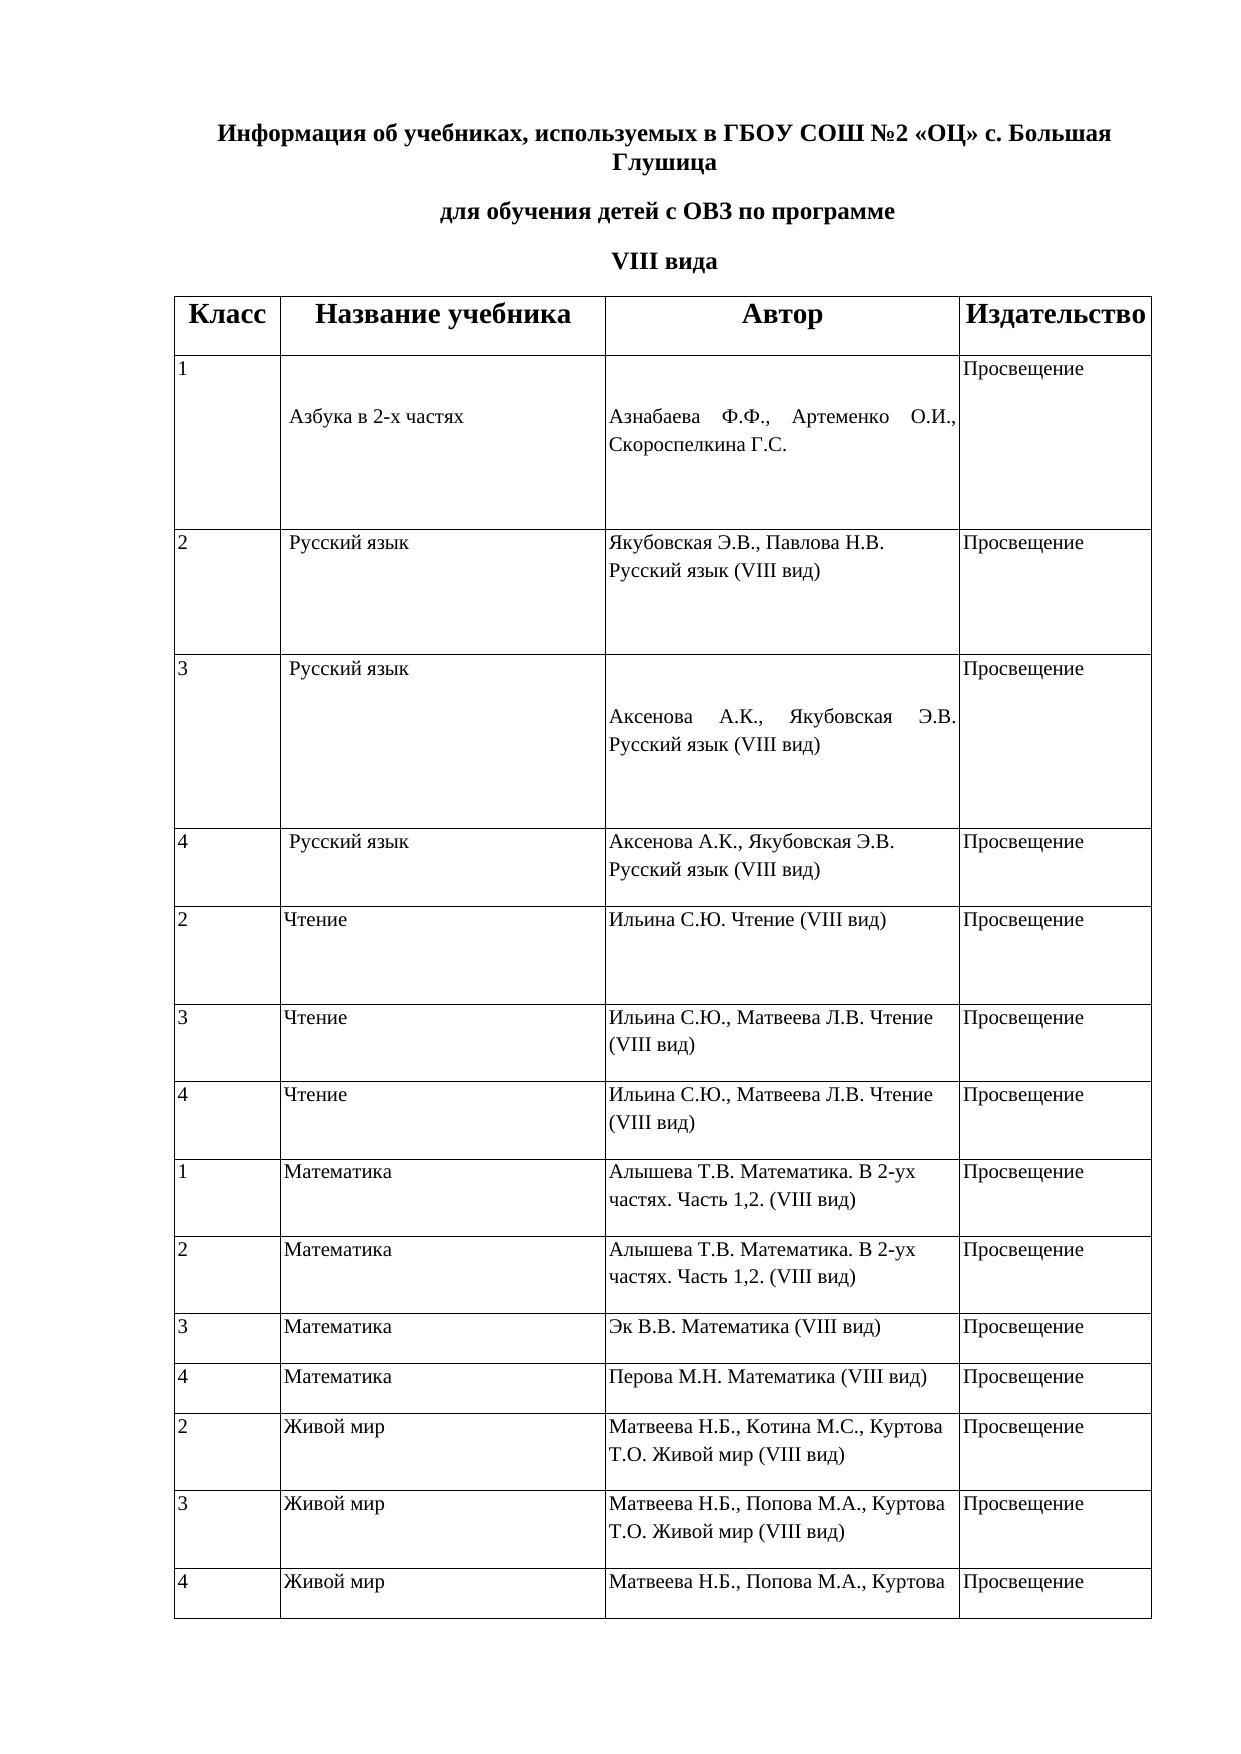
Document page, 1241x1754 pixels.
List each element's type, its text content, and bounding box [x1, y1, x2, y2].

table_cell 3 [175, 1314, 280, 1363]
table_cell Просвещение [960, 1005, 1151, 1081]
table_cell Живой мир [281, 1414, 605, 1490]
table_cell Ильина С.Ю. Чтение (VIII вид) [606, 907, 959, 1004]
table_cell Алышева Т.В. Математика. В 2-ух частях. Часть 1,2. (VIII вид) [606, 1160, 959, 1236]
table_cell 2 [175, 1414, 280, 1490]
table_cell Просвещение [960, 1414, 1151, 1490]
table_cell Ильина С.Ю., Матвеева Л.В. Чтение (VIII вид) [606, 1005, 959, 1081]
table_cell Чтение [281, 1082, 605, 1158]
table_cell 2 [175, 530, 280, 654]
table_cell Просвещение [960, 907, 1151, 1004]
table_cell Чтение [281, 1005, 605, 1081]
table_cell 4 [175, 1082, 280, 1158]
table_cell 4 [175, 1569, 280, 1617]
table_cell Матвеева Н.Б., Котина М.С., Куртова Т.О. Живой мир (VIII вид) [606, 1414, 959, 1490]
table_cell Ильина С.Ю., Матвеева Л.В. Чтение (VIII вид) [606, 1082, 959, 1158]
table_cell Просвещение [960, 1160, 1151, 1236]
text для обучения детей с ОВЗ по программе [177, 196, 1152, 225]
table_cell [606, 1491, 959, 1568]
table_cell Математика [281, 1160, 605, 1236]
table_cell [606, 1569, 959, 1617]
table_cell Просвещение [960, 1569, 1151, 1617]
table_cell Просвещение [960, 655, 1151, 828]
table_cell 3 [175, 1491, 280, 1568]
table_cell Аксенова А.К., Якубовская Э.В. Русский язык (VIII вид) [606, 655, 959, 828]
table_cell Чтение [281, 907, 605, 1004]
table_cell Русский язык [281, 655, 605, 828]
table_cell Просвещение [960, 1314, 1151, 1363]
table_cell 4 [175, 829, 280, 906]
table_cell 3 [175, 1005, 280, 1081]
table_cell 3 [175, 655, 280, 828]
table_cell 1 [175, 1160, 280, 1236]
table_cell Перова М.Н. Математика (VIII вид) [606, 1364, 959, 1413]
table_cell Просвещение [960, 829, 1151, 906]
table_header Название учебника [281, 297, 605, 355]
table_cell Русский язык [281, 829, 605, 906]
table_cell 4 [175, 1364, 280, 1413]
table_cell Просвещение [960, 1237, 1151, 1313]
table_cell Просвещение [960, 1364, 1151, 1413]
table_header Автор [606, 297, 959, 355]
table_cell Просвещение [960, 1082, 1151, 1158]
table_cell Аксенова А.К., Якубовская Э.В. Русский язык (VIII вид) [606, 829, 959, 906]
table_cell Просвещение [960, 530, 1151, 654]
table_cell Азнабаева Ф.Ф., Артеменко О.И., Скороспелкина Г.С. [606, 356, 959, 529]
table_cell Русский язык [281, 530, 605, 654]
text Информация об учебниках, используемых в ГБОУ СОШ №2 «ОЦ» с. Большая Глушица [177, 118, 1152, 176]
table_cell 1 [175, 356, 280, 529]
table_cell Эк В.В. Математика (VIII вид) [606, 1314, 959, 1363]
table_cell Азбука в 2-х частях [281, 356, 605, 529]
table_header Издательство [960, 297, 1151, 355]
table_cell Просвещение [960, 356, 1151, 529]
table_cell Просвещение [960, 1491, 1151, 1568]
table_cell 2 [175, 1237, 280, 1313]
table_cell Математика [281, 1237, 605, 1313]
table_cell Живой мир [281, 1491, 605, 1568]
table_cell Живой мир [281, 1569, 605, 1617]
table_header Класс [175, 297, 280, 355]
table_cell Якубовская Э.В., Павлова Н.В. Русский язык (VIII вид) [606, 530, 959, 654]
table_cell 2 [175, 907, 280, 1004]
table_cell Математика [281, 1314, 605, 1363]
table_cell Математика [281, 1364, 605, 1413]
text VIII вида [177, 246, 1152, 275]
table_cell Алышева Т.В. Математика. В 2-ух частях. Часть 1,2. (VIII вид) [606, 1237, 959, 1313]
